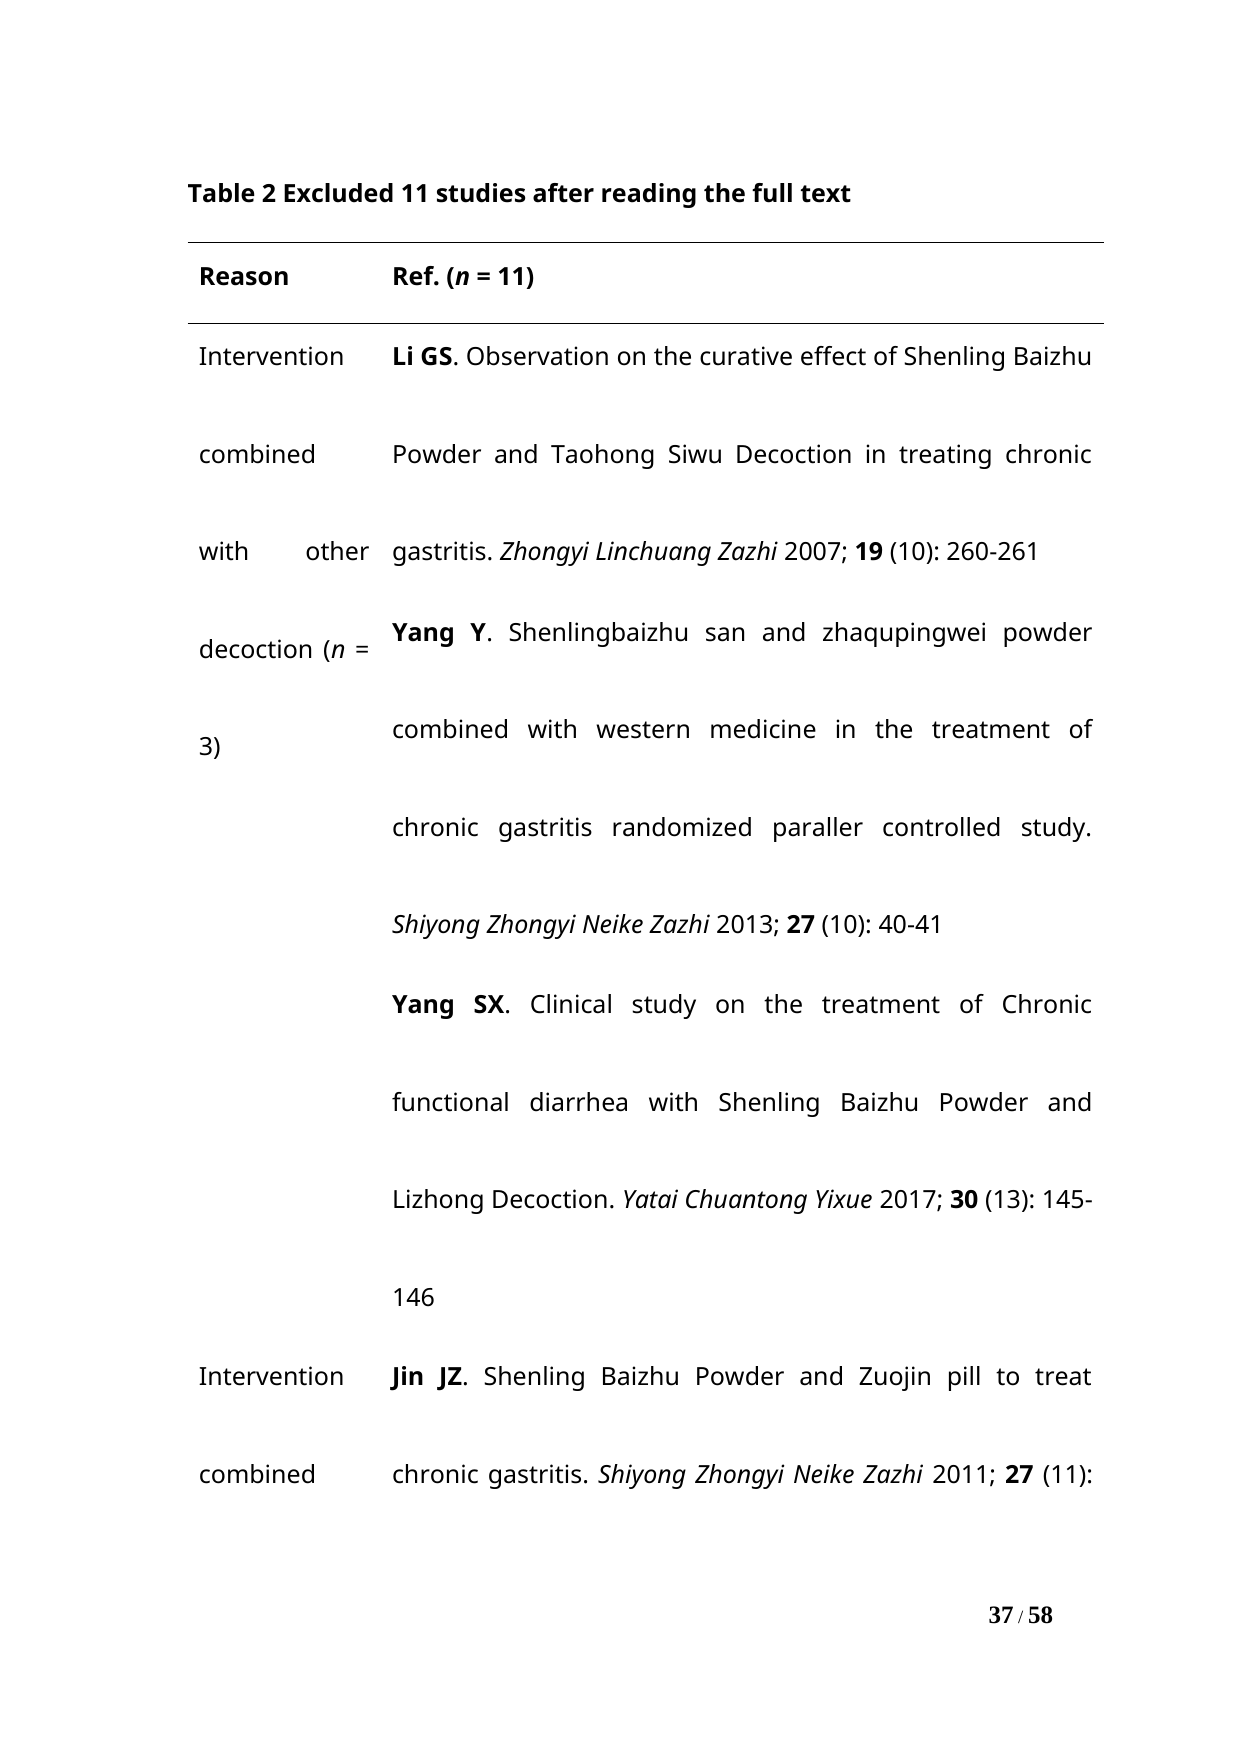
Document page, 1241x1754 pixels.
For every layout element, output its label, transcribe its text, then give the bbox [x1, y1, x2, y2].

table_cell Yang Y. Shenlingbaizhu san and zhaqupingwei powder combined with western medicine in the treatment of chronic gastritis randomized paraller controlled study. Shiyong Zhongyi Neike Zazhi 2013; 27 (10): 40-41 [381, 598, 1104, 971]
table_header Ref. (n = 11) [381, 243, 1104, 322]
table_header Reason [188, 243, 381, 322]
table_cell Li GS. Observation on the curative effect of Shenling Baizhu Powder and Taohong Siwu Decoction in treating chronic gastritis. Zhongyi Linchuang Zazhi 2007; 19 (10): 260-261 [381, 324, 1104, 598]
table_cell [188, 1343, 381, 1506]
table_cell Yang SX. Clinical study on the treatment of Chronic functional diarrhea with Shenling Baizhu Powder and Lizhong Decoction. Yatai Chuantong Yixue 2017; 30 (13): 145-146 [381, 971, 1104, 1343]
text Table 2 Excluded 11 studies after reading the full text [187, 160, 1053, 225]
table_cell Intervention combined with other decoction (n = 3) [188, 324, 381, 1343]
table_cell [381, 1343, 1104, 1506]
